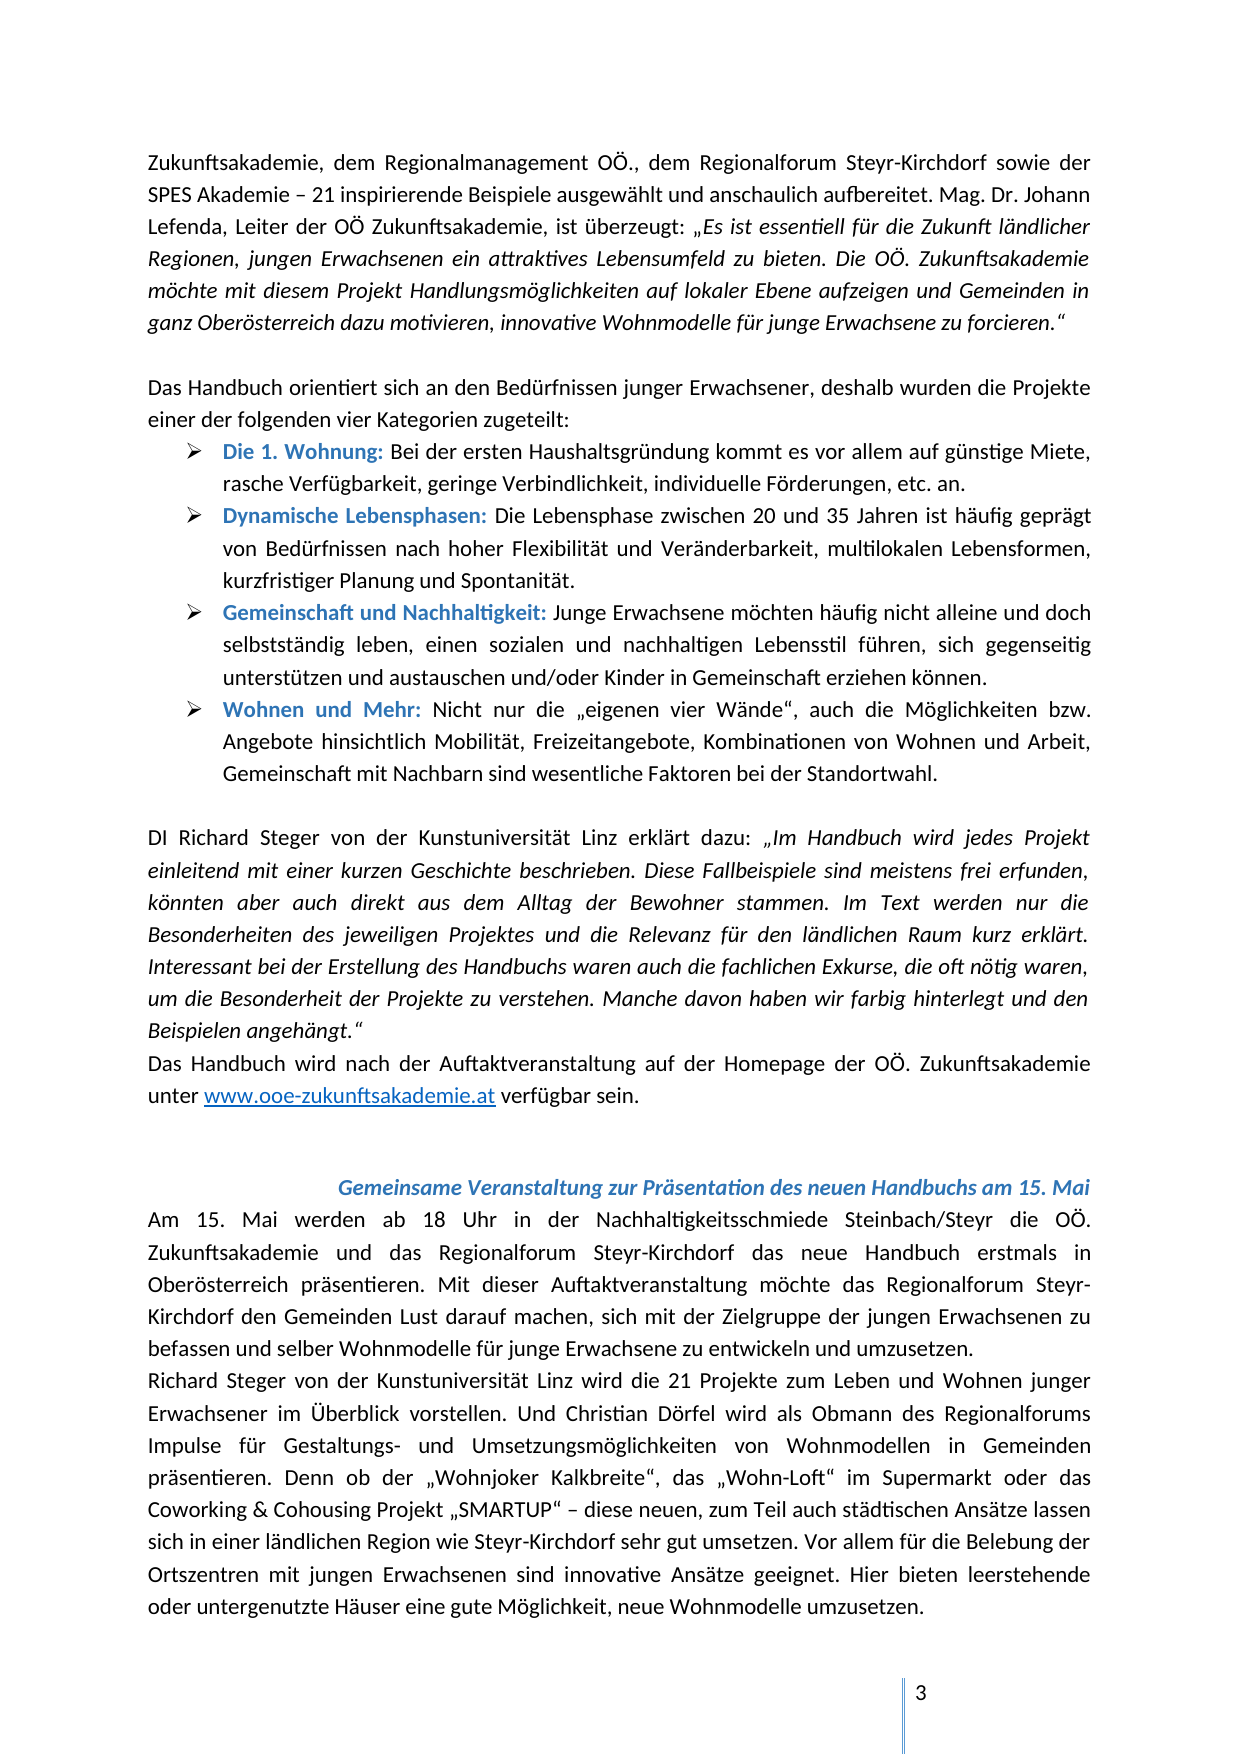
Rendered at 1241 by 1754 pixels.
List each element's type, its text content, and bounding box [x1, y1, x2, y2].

list Die 1. Wohnung: Bei der ersten Haushaltsgründung kommt es vor allem auf günstige Miete, rasche Verfügbarkeit, geringe Verbindlichkeit, individuelle Förderungen, etc. an. [185, 437, 1093, 497]
text Das Handbuch orientiert sich an den Bedürfnissen junger Erwachsener, deshalb wurden die Projekte einer der folgenden vier Kategorien zugeteilt: [148, 373, 1093, 433]
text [148, 148, 1093, 337]
text Richard Steger von der Kunstuniversität Linz wird die 21 Projekte zum Leben und Wohnen junger Erwachsener im Überblick vorstellen. Und Christian Dörfel wird als Obmann des Regionalforums Impulse für Gestaltungs- und Umsetzungsmöglichkeiten von Wohnmodellen in Gemeinden präsentieren. Denn ob der „Wohnjoker Kalkbreite“, das „Wohn-Loft“ im Supermarkt oder das Coworking & Cohousing Projekt „SMARTUP“ – diese neuen, zum Teil auch städtischen Ansätze lassen sich in einer ländlichen Region wie Steyr-Kirchdorf sehr gut umsetzen. Vor allem für die Belebung der Ortszentren mit jungen Erwachsenen sind innovative Ansätze geeignet. Hier bieten leerstehende oder untergenutzte Häuser eine gute Möglichkeit, neue Wohnmodelle umzusetzen. [148, 1367, 1093, 1620]
text Das Handbuch wird nach der Auftaktveranstaltung auf der Homepage der OÖ. Zukunftsakademie unter www.ooe-zukunftsakademie.at verfügbar sein. [148, 1049, 1093, 1109]
list Gemeinschaft und Nachhaltigkeit: Junge Erwachsene möchten häufig nicht alleine und doch selbstständig leben, einen sozialen und nachhaltigen Lebensstil führen, sich gegenseitig unterstützen und austauschen und/oder Kinder in Gemeinschaft erziehen können. [185, 598, 1093, 691]
list Dynamische Lebensphasen: Die Lebensphase zwischen 20 und 35 Jahren ist häufig geprägt von Bedürfnissen nach hoher Flexibilität und Veränderbarkeit, multilokalen Lebensformen, kurzfristiger Planung und Spontanität. [185, 502, 1093, 594]
text Gemeinsame Veranstaltung zur Präsentation des neuen Handbuchs am 15. Mai [148, 1173, 1093, 1201]
text Am 15. Mai werden ab 18 Uhr in der Nachhaltigkeitsschmiede Steinbach/Steyr die OÖ. Zukunftsakademie und das Regionalforum Steyr-Kirchdorf das neue Handbuch erstmals in Oberösterreich präsentieren. Mit dieser Auftaktveranstaltung möchte das Regionalforum Steyr-Kirchdorf den Gemeinden Lust darauf machen, sich mit der Zielgruppe der jungen Erwachsenen zu befassen und selber Wohnmodelle für junge Erwachsene zu entwickeln und umzusetzen. [148, 1206, 1093, 1362]
text DI Richard Steger von der Kunstuniversität Linz erklärt dazu: „Im Handbuch wird jedes Projekt einleitend mit einer kurzen Geschichte beschrieben. Diese Fallbeispiele sind meistens frei erfunden, könnten aber auch direkt aus dem Alltag der Bewohner stammen. Im Text werden nur die Besonderheiten des jeweiligen Projektes und die Relevanz für den ländlichen Raum kurz erklärt. Interessant bei der Erstellung des Handbuchs waren auch die fachlichen Exkurse, die oft nötig waren, um die Besonderheit der Projekte zu verstehen. Manche davon haben wir farbig hinterlegt und den Beispielen angehängt.“ [148, 823, 1093, 1045]
list Wohnen und Mehr: Nicht nur die „eigenen vier Wände“, auch die Möglichkeiten bzw. Angebote hinsichtlich Mobilität, Freizeitangebote, Kombinationen von Wohnen und Arbeit, Gemeinschaft mit Nachbarn sind wesentliche Faktoren bei der Standortwahl. [185, 695, 1093, 787]
